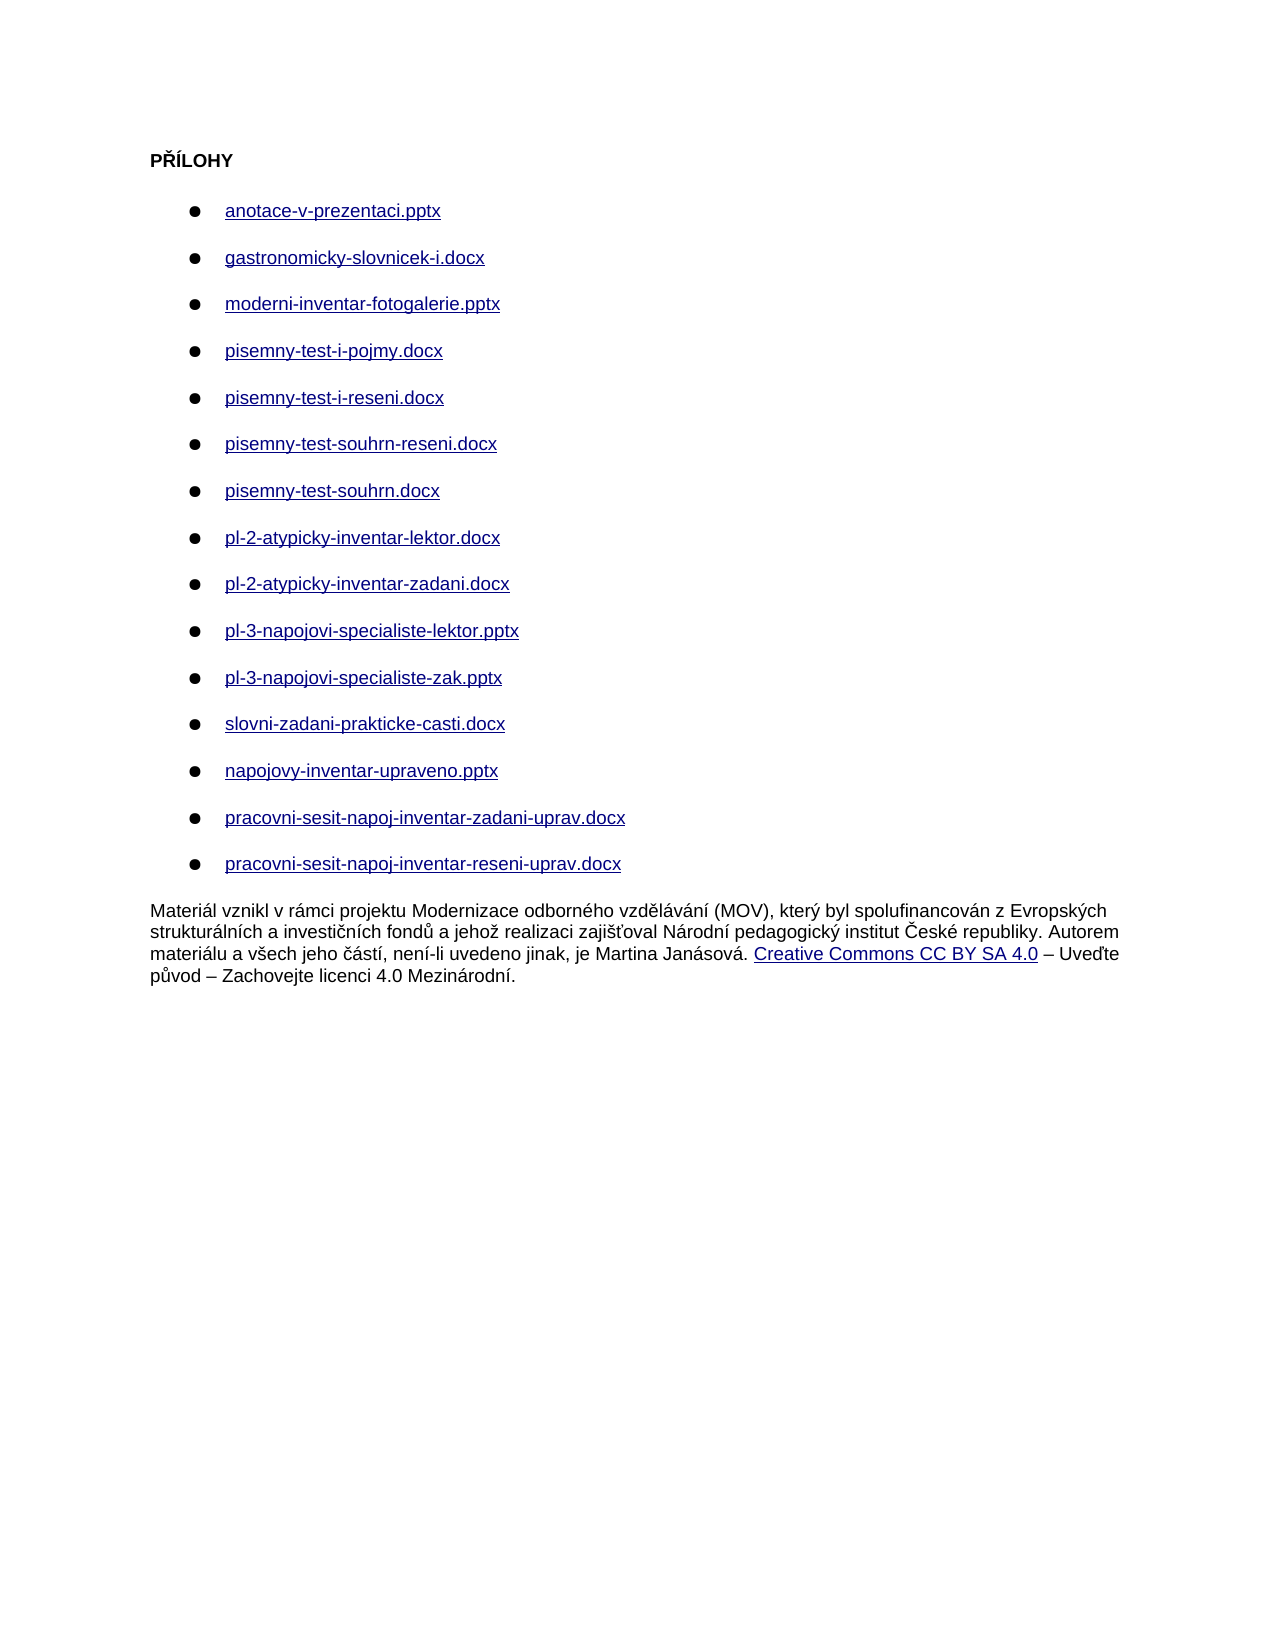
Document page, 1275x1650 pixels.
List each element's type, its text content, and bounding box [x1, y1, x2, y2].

list pl-3-napojovi-specialiste-zak.pptx [187, 666, 1125, 688]
list pracovni-sesit-napoj-inventar-reseni-uprav.docx [187, 853, 1125, 875]
list pl-2-atypicky-inventar-zadani.docx [187, 573, 1125, 595]
list pracovni-sesit-napoj-inventar-zadani-uprav.docx [187, 806, 1125, 828]
list pisemny-test-i-pojmy.docx [187, 340, 1125, 361]
list moderni-inventar-fotogalerie.pptx [187, 293, 1125, 315]
list pisemny-test-souhrn.docx [187, 480, 1125, 501]
list pl-3-napojovi-specialiste-lektor.pptx [187, 620, 1125, 641]
list gastronomicky-slovnicek-i.docx [187, 246, 1125, 268]
list anotace-v-prezentaci.pptx [187, 200, 1125, 221]
list pisemny-test-souhrn-reseni.docx [187, 433, 1125, 455]
list pisemny-test-i-reseni.docx [187, 386, 1125, 408]
list napojovy-inventar-upraveno.pptx [187, 760, 1125, 781]
text Materiál vznikl v rámci projektu Modernizace odborného vzdělávání (MOV), který byl spolufinancován z Evropských strukturálních a investičních fondů a jehož realizaci zajišťoval Národní pedagogický institut České republiky. Autorem materiálu a všech jeho částí, není-li uvedeno jinak, je Martina Janásová. Creative Commons CC BY SA 4.0 – Uveďte původ – Zachovejte licenci 4.0 Mezinárodní. [150, 900, 1125, 986]
list slovni-zadani-prakticke-casti.docx [187, 713, 1125, 735]
subtitle Přílohy [150, 150, 1125, 172]
list pl-2-atypicky-inventar-lektor.docx [187, 526, 1125, 548]
